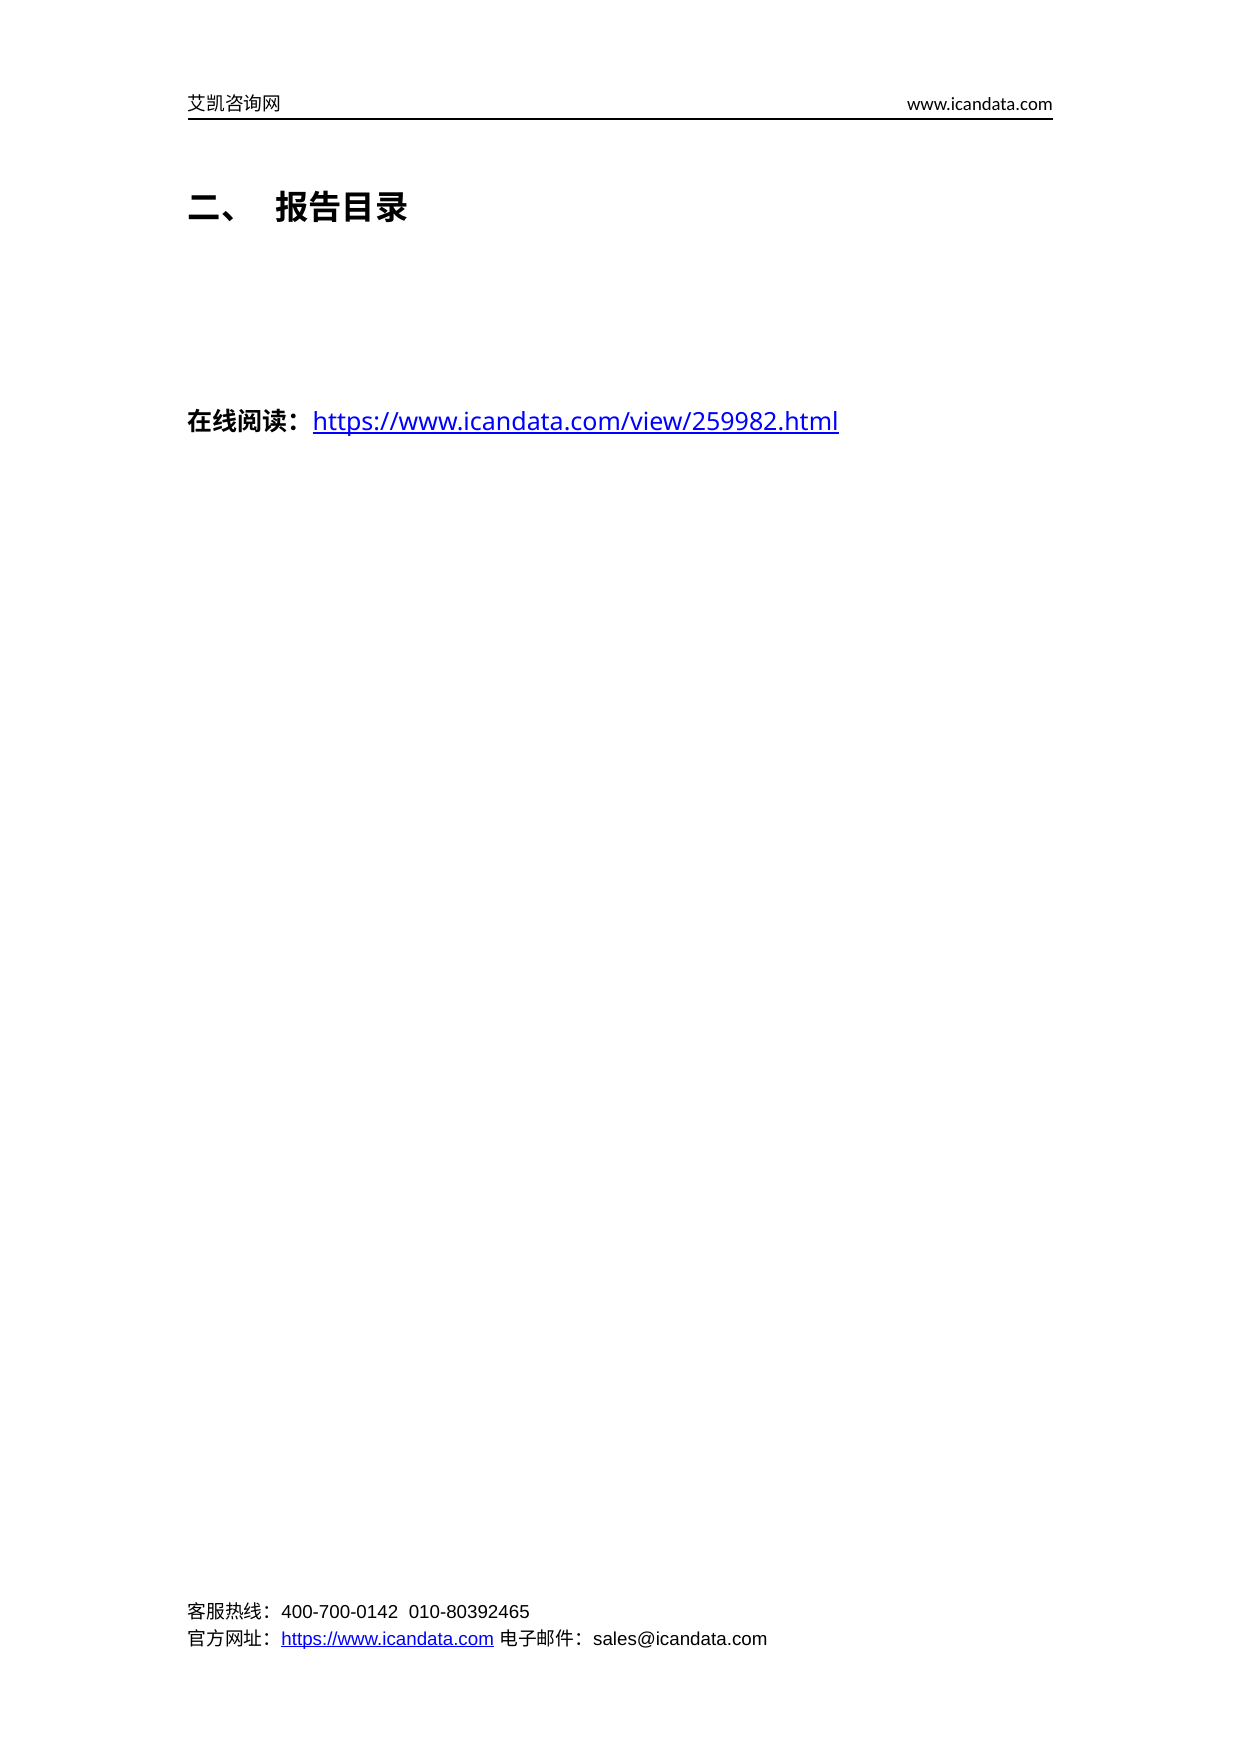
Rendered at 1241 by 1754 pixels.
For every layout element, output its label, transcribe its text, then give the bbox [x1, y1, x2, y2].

text 在线阅读：https://www.icandata.com/view/259982.html [187, 387, 1053, 452]
subtitle 报告目录 [187, 172, 1053, 237]
